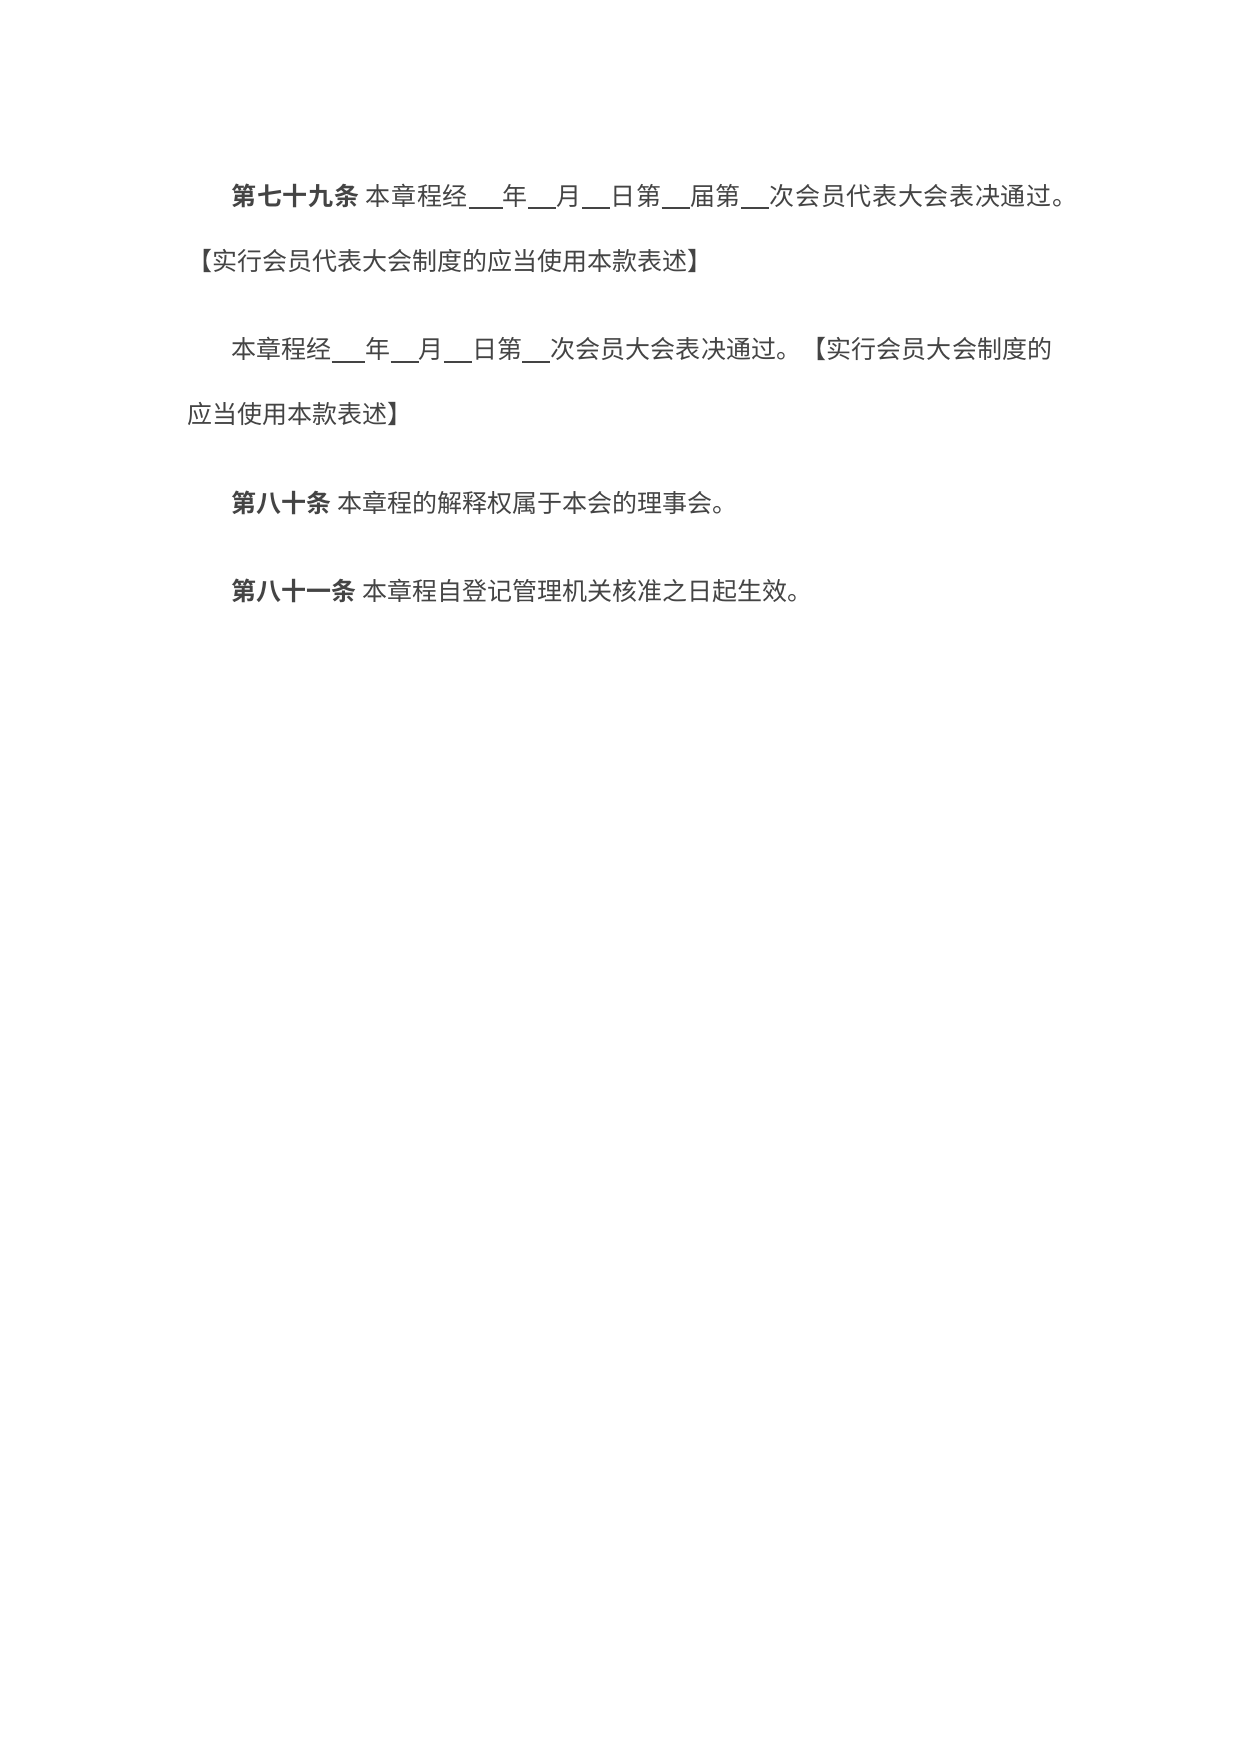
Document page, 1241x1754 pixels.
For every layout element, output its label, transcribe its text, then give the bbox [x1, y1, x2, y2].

text 第七十九条 本章程经 年 月 日第 届第 次会员代表大会表决通过。【实行会员代表大会制度的应当使用本款表述】 [187, 162, 1053, 292]
text 本章程经 年 月 日第 次会员大会表决通过。【实行会员大会制度的应当使用本款表述】 [187, 315, 1053, 445]
text 第八十一条 本章程自登记管理机关核准之日起生效。 [187, 557, 1053, 622]
text 第八十条 本章程的解释权属于本会的理事会。 [187, 469, 1053, 534]
